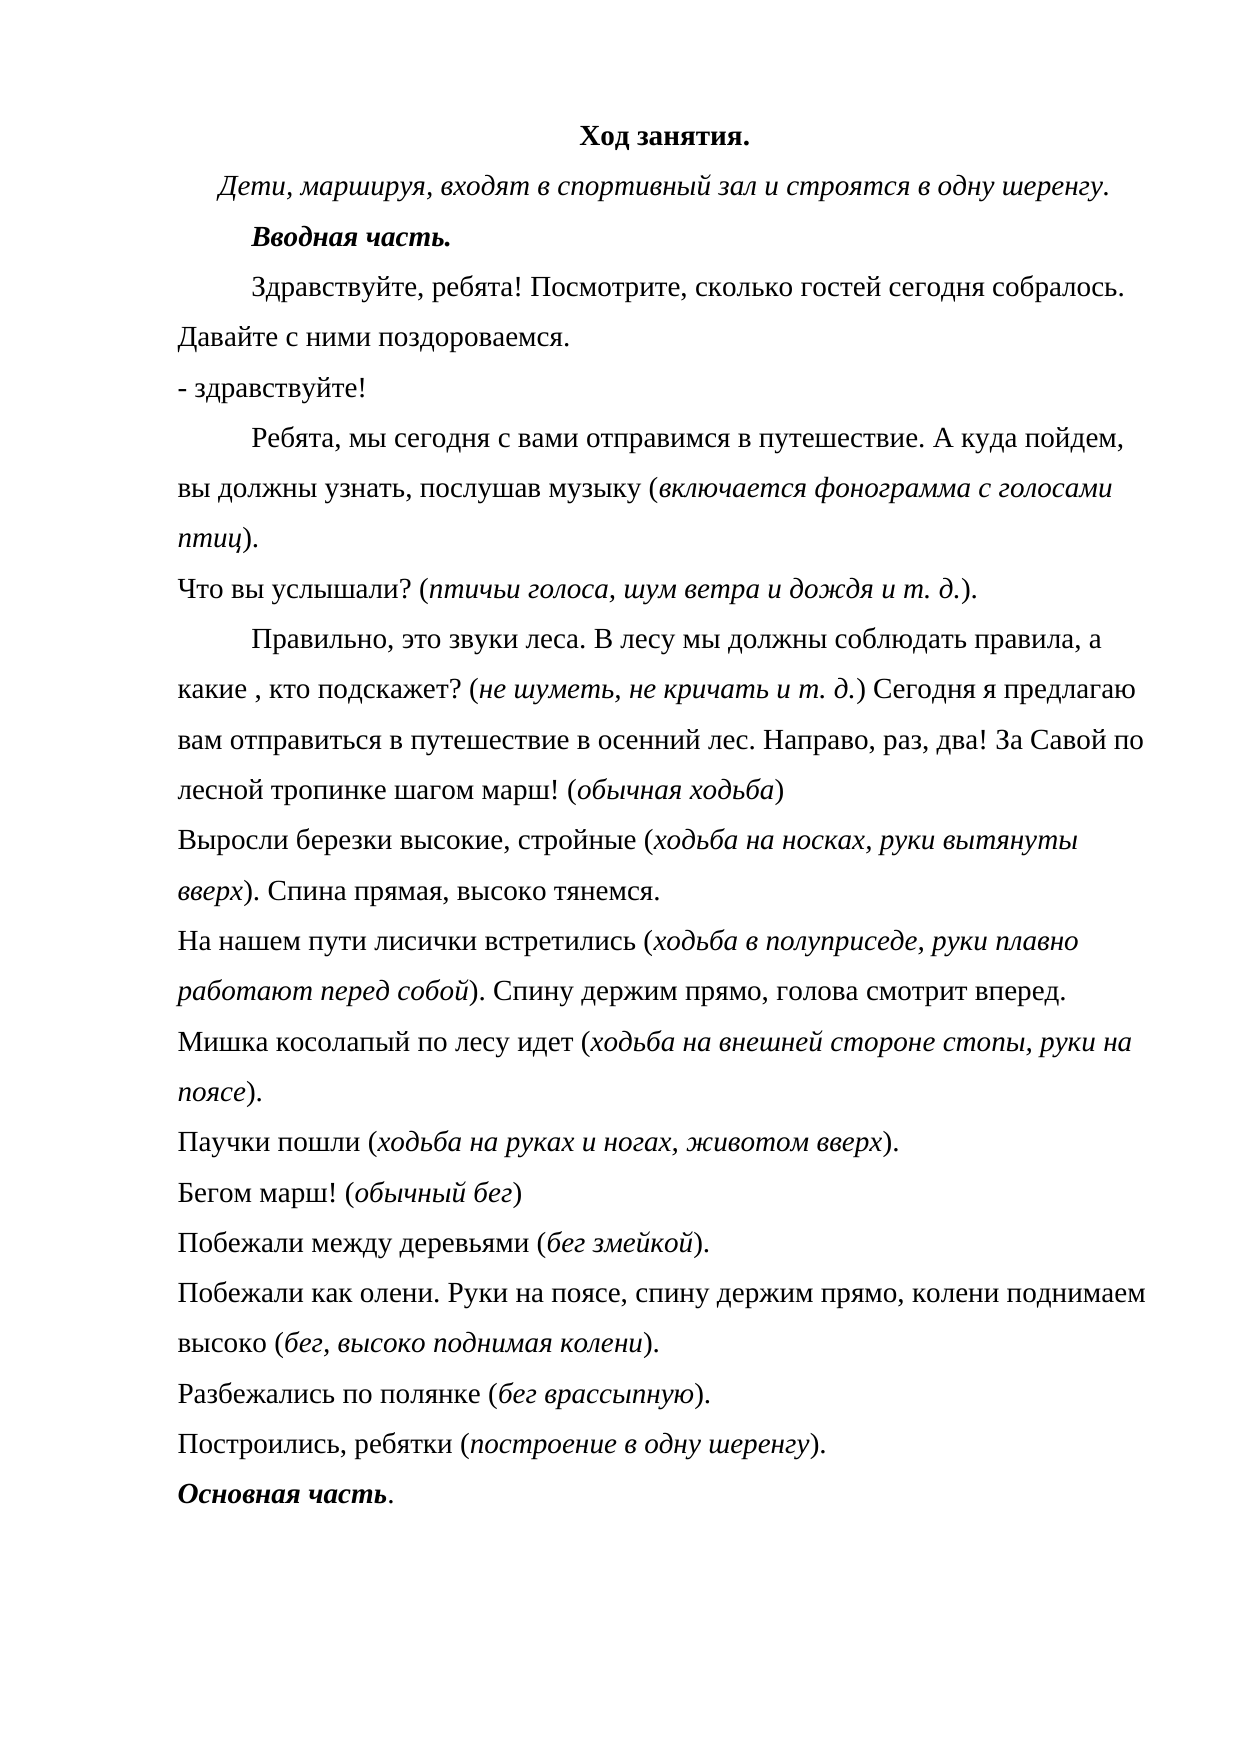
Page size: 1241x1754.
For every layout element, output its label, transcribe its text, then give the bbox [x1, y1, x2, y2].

text Основная часть. [177, 1477, 1152, 1510]
text На нашем пути лисички встретились (ходьба в полуприседе, руки плавно работают перед собой). Спину держим прямо, голова смотрит вперед. [177, 923, 1152, 1007]
text Выросли березки высокие, стройные (ходьба на носках, руки вытянуты вверх). Спина прямая, высоко тянемся. [177, 822, 1152, 906]
text Ход занятия. [177, 118, 1152, 152]
text Побежали между деревьями (бег змейкой). [177, 1225, 1152, 1258]
text Разбежались по полянке (бег врассыпную). [177, 1376, 1152, 1409]
text Правильно, это звуки леса. В лесу мы должны соблюдать правила, а какие , кто подскажет? (не шуметь, не кричать и т. д.) Сегодня я предлагаю вам отправиться в путешествие в осенний лес. Направо, раз, два! За Савой по лесной тропинке шагом марш! (обычная ходьба) [177, 621, 1152, 806]
text Построились, ребятки (построение в одну шеренгу). [177, 1426, 1152, 1460]
text Мишка косолапый по лесу идет (ходьба на внешней стороне стопы, руки на поясе). [177, 1024, 1152, 1108]
text Дети, маршируя, входят в спортивный зал и строятся в одну шеренгу. [177, 168, 1152, 202]
text Вводная часть. [177, 219, 1152, 252]
text Бегом марш! (обычный бег) [177, 1175, 1152, 1208]
text Что вы услышали? (птичьи голоса, шум ветра и дождя и т. д.). [177, 571, 1152, 604]
text Ребята, мы сегодня с вами отправимся в путешествие. А куда пойдем, вы должны узнать, послушав музыку (включается фонограмма с голосами птиц). [177, 420, 1152, 554]
text Побежали как олени. Руки на поясе, спину держим прямо, колени поднимаем высоко (бег, высоко поднимая колени). [177, 1275, 1152, 1359]
text - здравствуйте! [177, 370, 1152, 403]
text Паучки пошли (ходьба на руках и ногах, животом вверх). [177, 1124, 1152, 1158]
text Здравствуйте, ребята! Посмотрите, сколько гостей сегодня собралось. Давайте с ними поздороваемся. [177, 269, 1152, 353]
